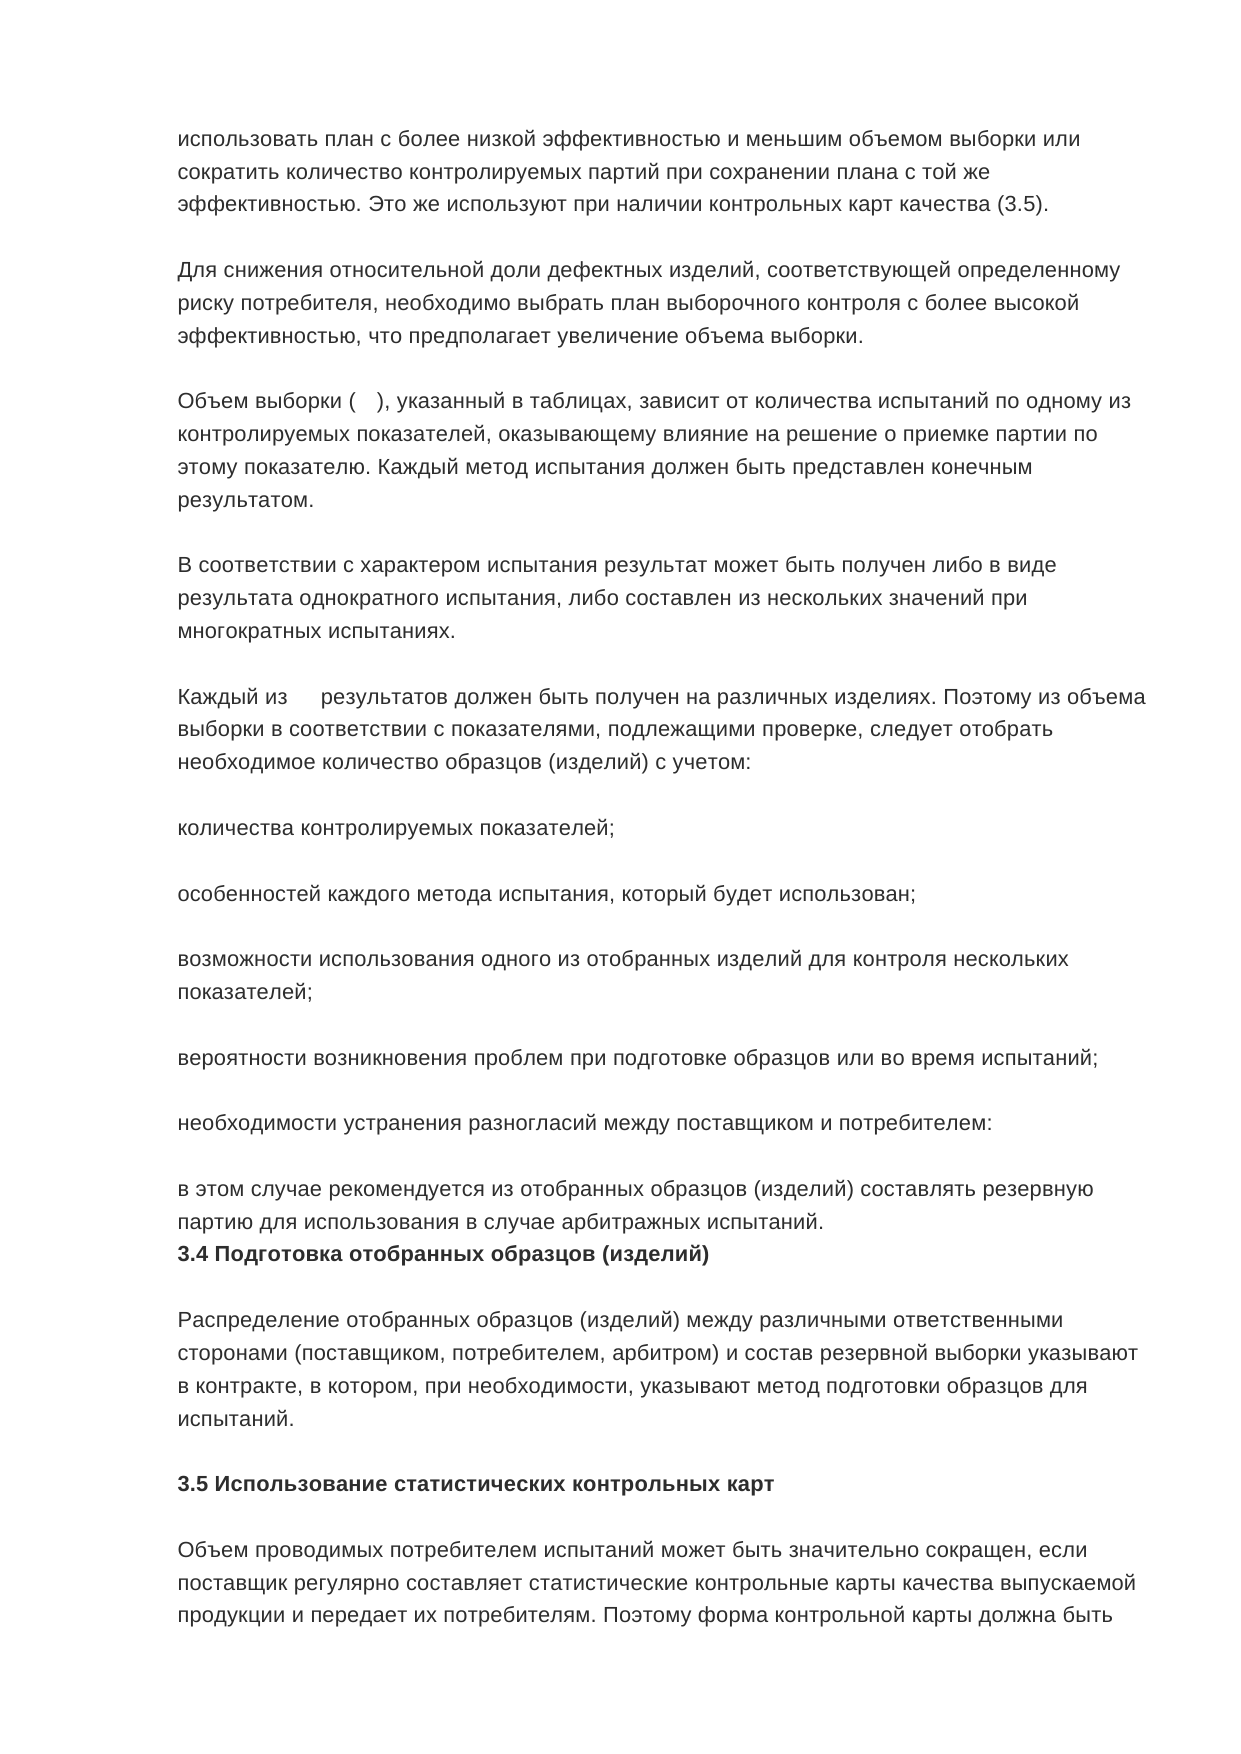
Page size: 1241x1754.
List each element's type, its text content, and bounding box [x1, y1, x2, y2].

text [177, 1463, 1152, 1627]
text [177, 118, 1152, 1234]
text 3.4 Подготовка отобранных образцов (изделий) Распределение отобранных образцов (изделий) между различными ответственными сторонами (поставщиком, потребителем, арбитром) и состав резервной выборки указывают в контракте, в котором, при необходимости, указывают метод подготовки образцов для испытаний. [177, 1234, 1152, 1463]
